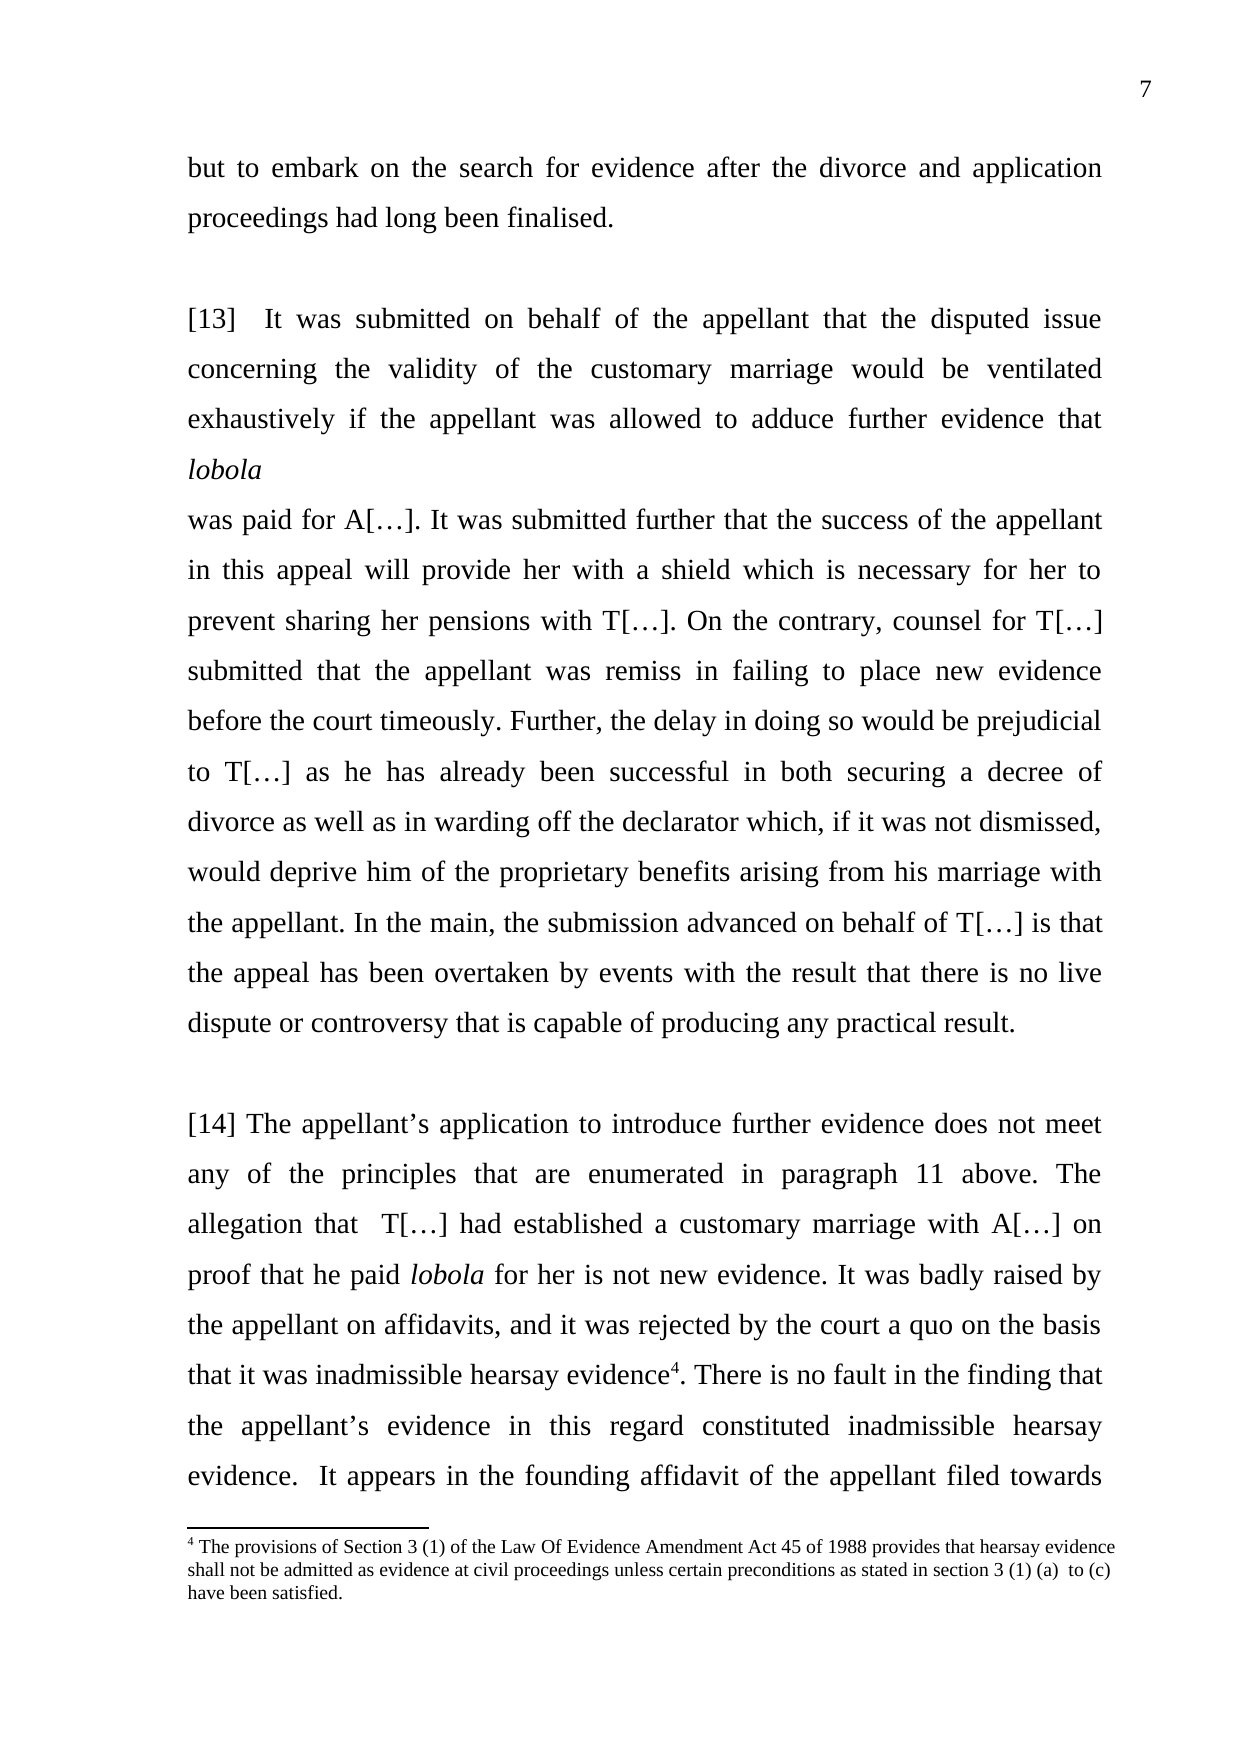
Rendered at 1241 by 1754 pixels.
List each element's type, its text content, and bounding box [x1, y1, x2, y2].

text [13] It was submitted on behalf of the appellant that the disputed issue concerning the validity of the customary marriage would be ventilated exhaustively if the appellant was allowed to adduce further evidence that lobola [187, 301, 1103, 485]
text was paid for A[…]. It was submitted further that the success of the appellant in this appeal will provide her with a shield which is necessary for her to prevent sharing her pensions with T[…]. On the contrary, counsel for T[…] submitted that the appellant was remiss in failing to place new evidence before the court timeously. Further, the delay in doing so would be prejudicial to T[…] as he has already been successful in both securing a decree of divorce as well as in warding off the declarator which, if it was not dismissed, would deprive him of the proprietary benefits arising from his marriage with the appellant. In the main, the submission advanced on behalf of T[…] is that the appeal has been overtaken by events with the result that there is no live dispute or controversy that is capable of producing any practical result. [187, 502, 1103, 1039]
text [187, 150, 1103, 234]
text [187, 1106, 1103, 1492]
